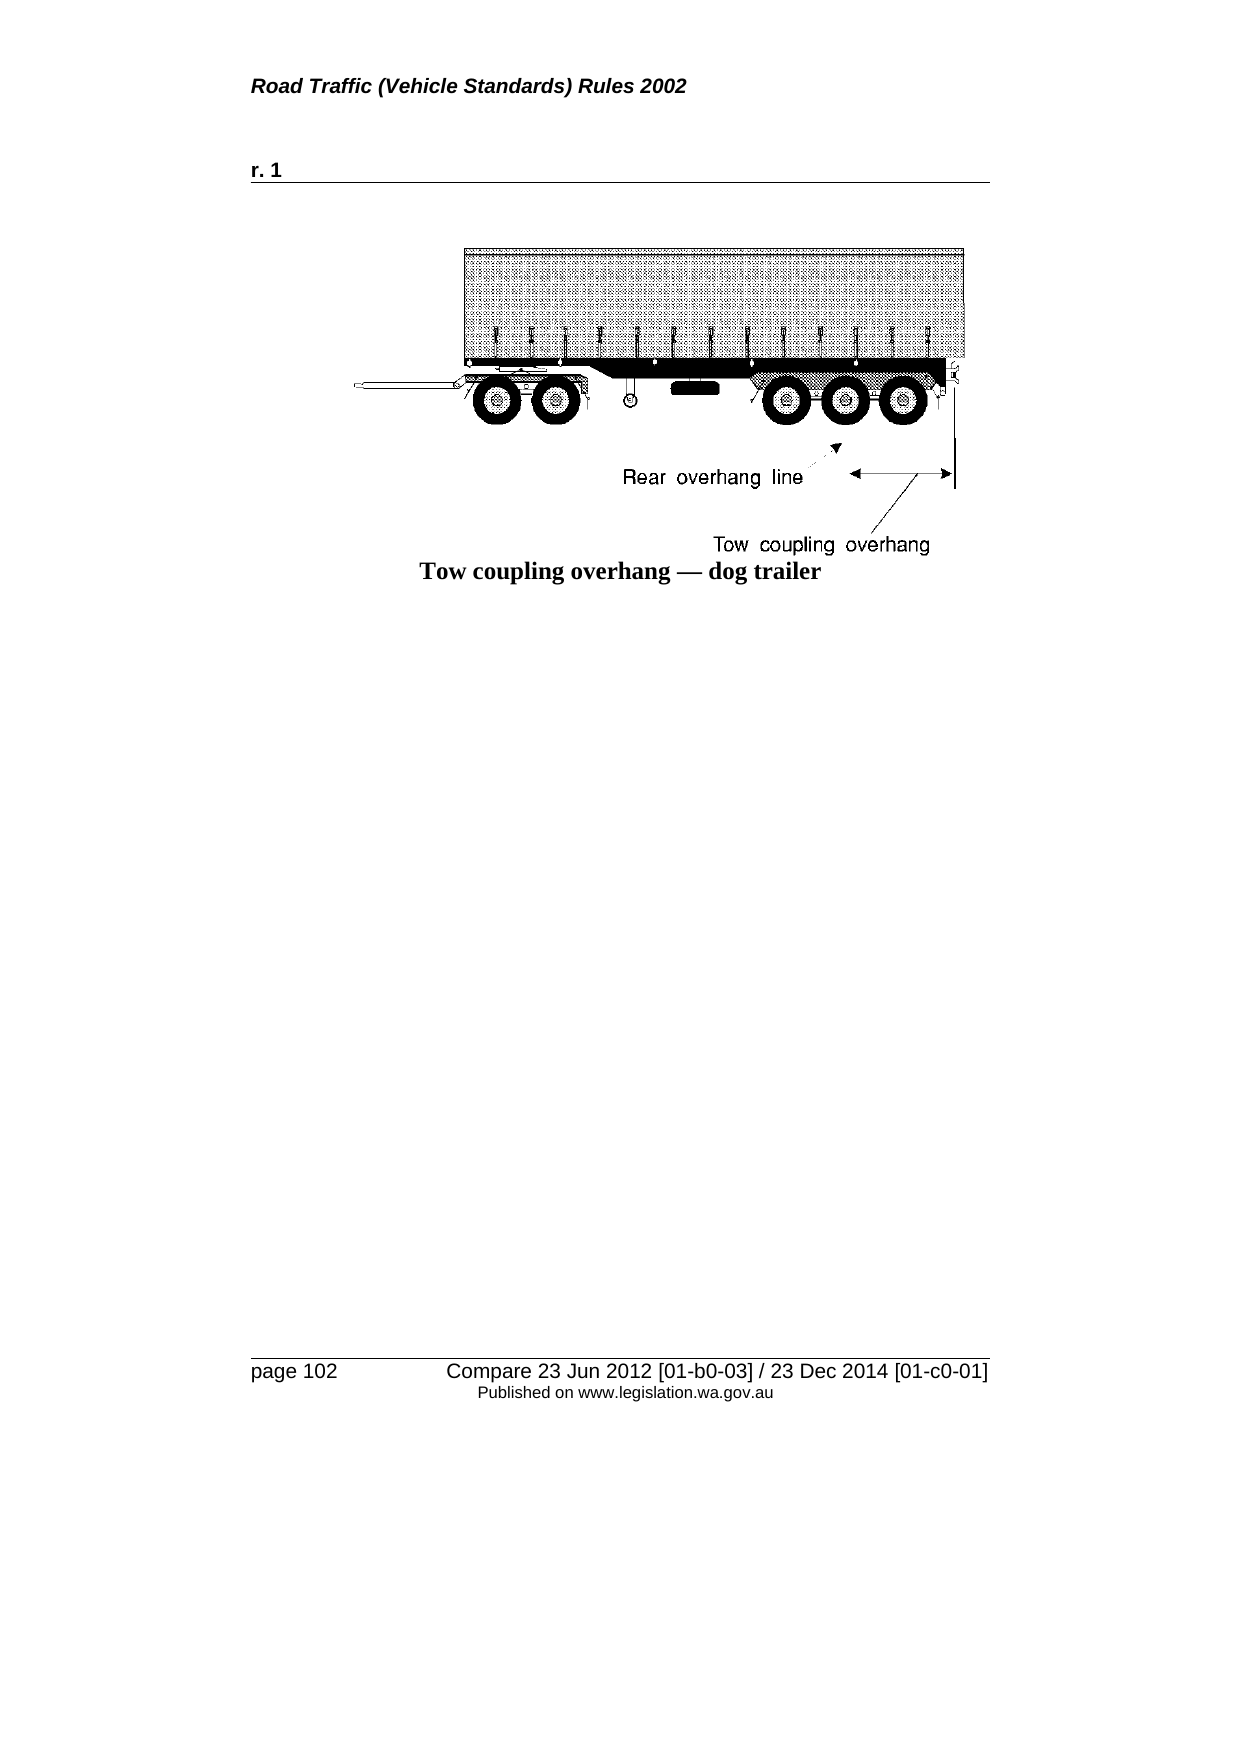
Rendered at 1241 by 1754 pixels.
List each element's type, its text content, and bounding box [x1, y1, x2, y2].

picture [353, 247, 967, 556]
subtitle Tow coupling overhang — dog trailer [251, 556, 990, 585]
